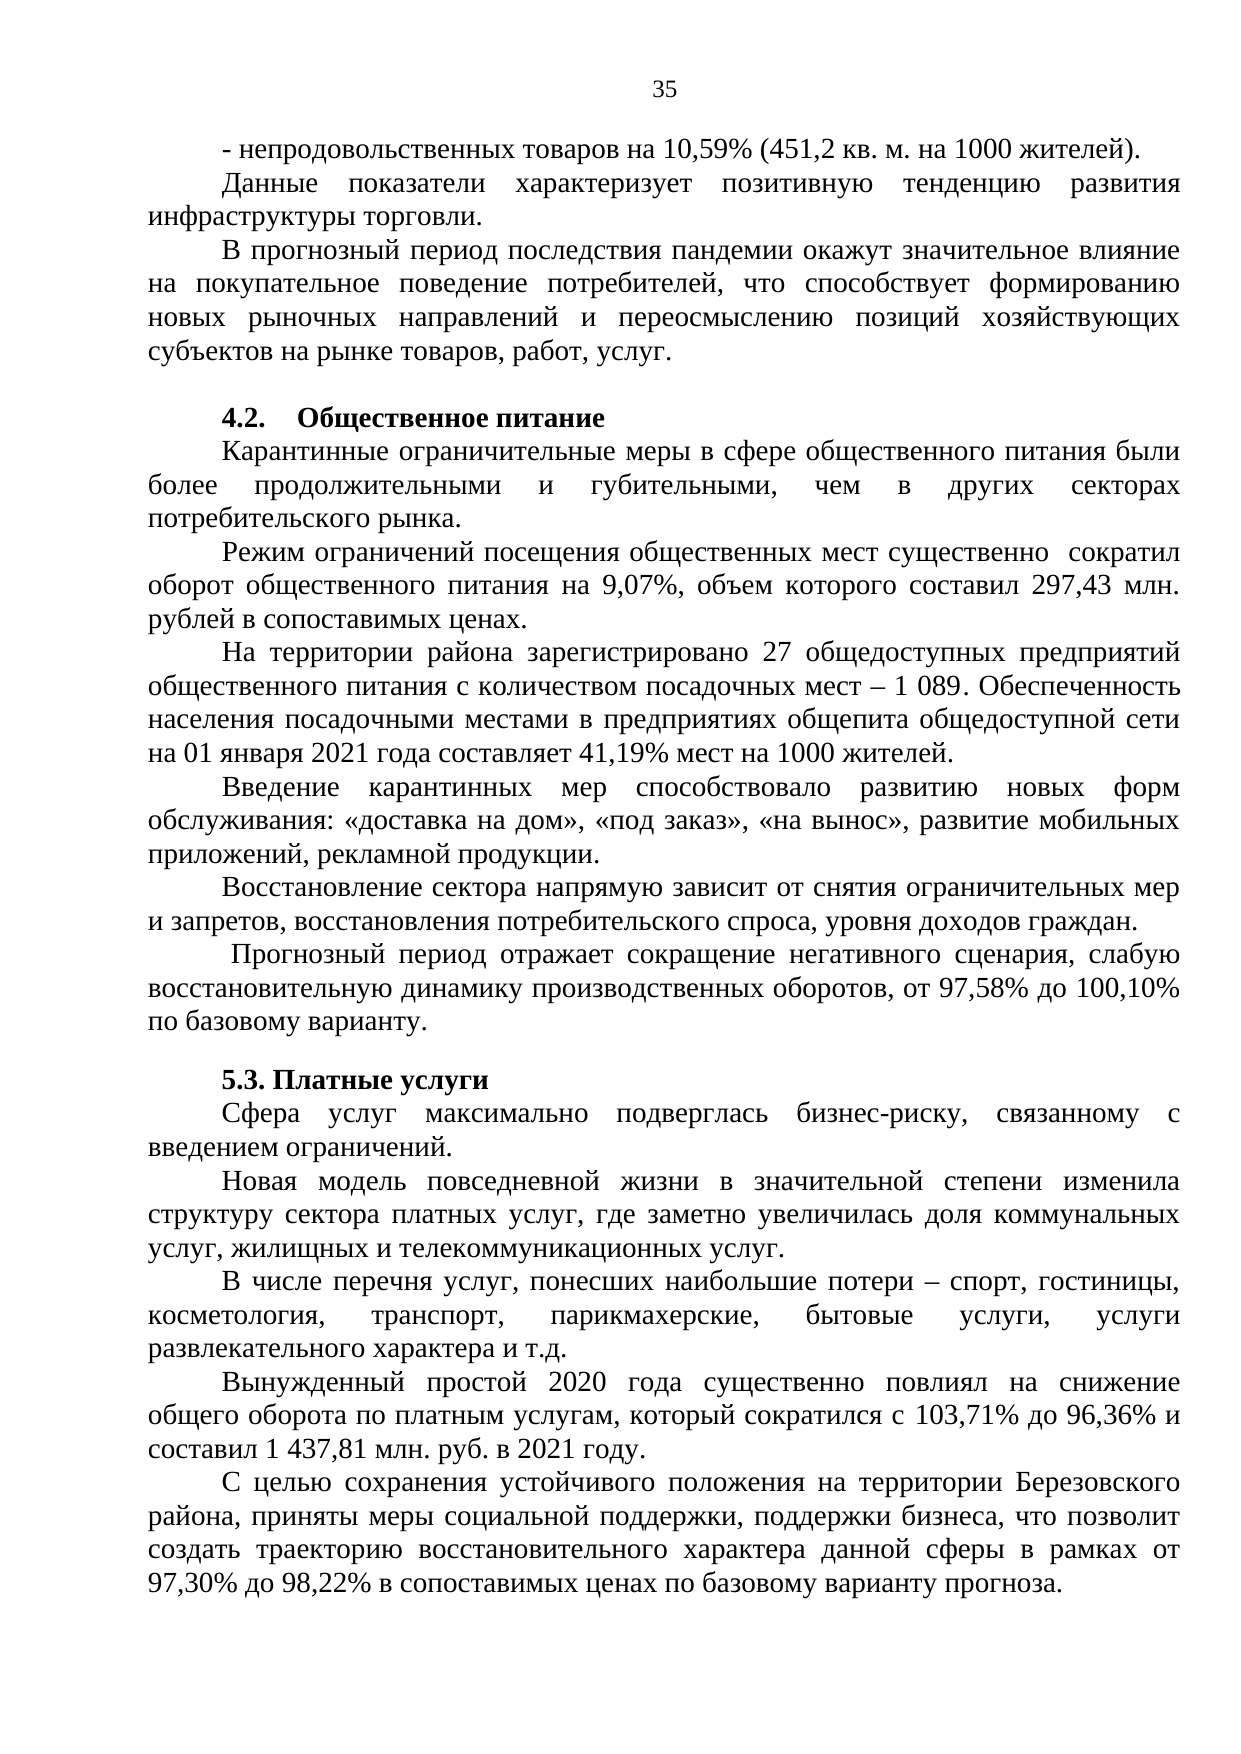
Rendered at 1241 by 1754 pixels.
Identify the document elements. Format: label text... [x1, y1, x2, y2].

text Данные показатели характеризует позитивную тенденцию развития инфраструктуры торговли. [148, 165, 1181, 232]
list Общественное питание [222, 400, 1181, 433]
text Сфера услуг максимально подверглась бизнес-риску, связанному с введением ограничений. [148, 1096, 1181, 1163]
text В прогнозный период последствия пандемии окажут значительное влияние на покупательное поведение потребителей, что способствует формированию новых рыночных направлений и переосмыслению позиций хозяйствующих субъектов на рынке товаров, работ, услуг. [148, 232, 1181, 366]
text С целью сохранения устойчивого положения на территории Березовского района, приняты меры социальной поддержки, поддержки бизнеса, что позволит создать траекторию восстановительного характера данной сферы в рамках от 97,30% до 98,22% в сопоставимых ценах по базовому варианту прогноза. [148, 1464, 1181, 1599]
text 5.3. Платные услуги [148, 1062, 1181, 1096]
text Восстановление сектора напрямую зависит от снятия ограничительных мер и запретов, восстановления потребительского спроса, уровня доходов граждан. [148, 869, 1181, 936]
text Карантинные ограничительные меры в сфере общественного питания были более продолжительными и губительными, чем в других секторах потребительского рынка. [148, 433, 1181, 534]
text Режим ограничений посещения общественных мест существенно сократил оборот общественного питания на 9,07%, объем которого составил 297,43 млн. рублей в сопоставимых ценах. [148, 534, 1181, 634]
text На территории района зарегистрировано 27 общедоступных предприятий общественного питания с количеством посадочных мест – 1 089. Обеспеченность населения посадочными местами в предприятиях общепита общедоступной сети на 01 января 2021 года составляет 41,19% мест на 1000 жителей. [148, 634, 1181, 769]
text Новая модель повседневной жизни в значительной степени изменила структуру сектора платных услуг, где заметно увеличилась доля коммунальных услуг, жилищных и телекоммуникационных услуг. [148, 1163, 1181, 1263]
text Вынужденный простой 2020 года существенно повлиял на снижение общего оборота по платным услугам, который сократился с 103,71% до 96,36% и составил 1 437,81 млн. руб. в 2021 году. [148, 1364, 1181, 1464]
text - непродовольственных товаров на 10,59% (451,2 кв. м. на 1000 жителей). [148, 131, 1181, 165]
text Введение карантинных мер способствовало развитию новых форм обслуживания: «доставка на дом», «под заказ», «на вынос», развитие мобильных приложений, рекламной продукции. [148, 769, 1181, 869]
text Прогнозный период отражает сокращение негативного сценария, слабую восстановительную динамику производственных оборотов, от 97,58% до 100,10% по базовому варианту. [148, 936, 1181, 1037]
text В числе перечня услуг, понесших наибольшие потери – спорт, гостиницы, косметология, транспорт, парикмахерские, бытовые услуги, услуги развлекательного характера и т.д. [148, 1263, 1181, 1364]
